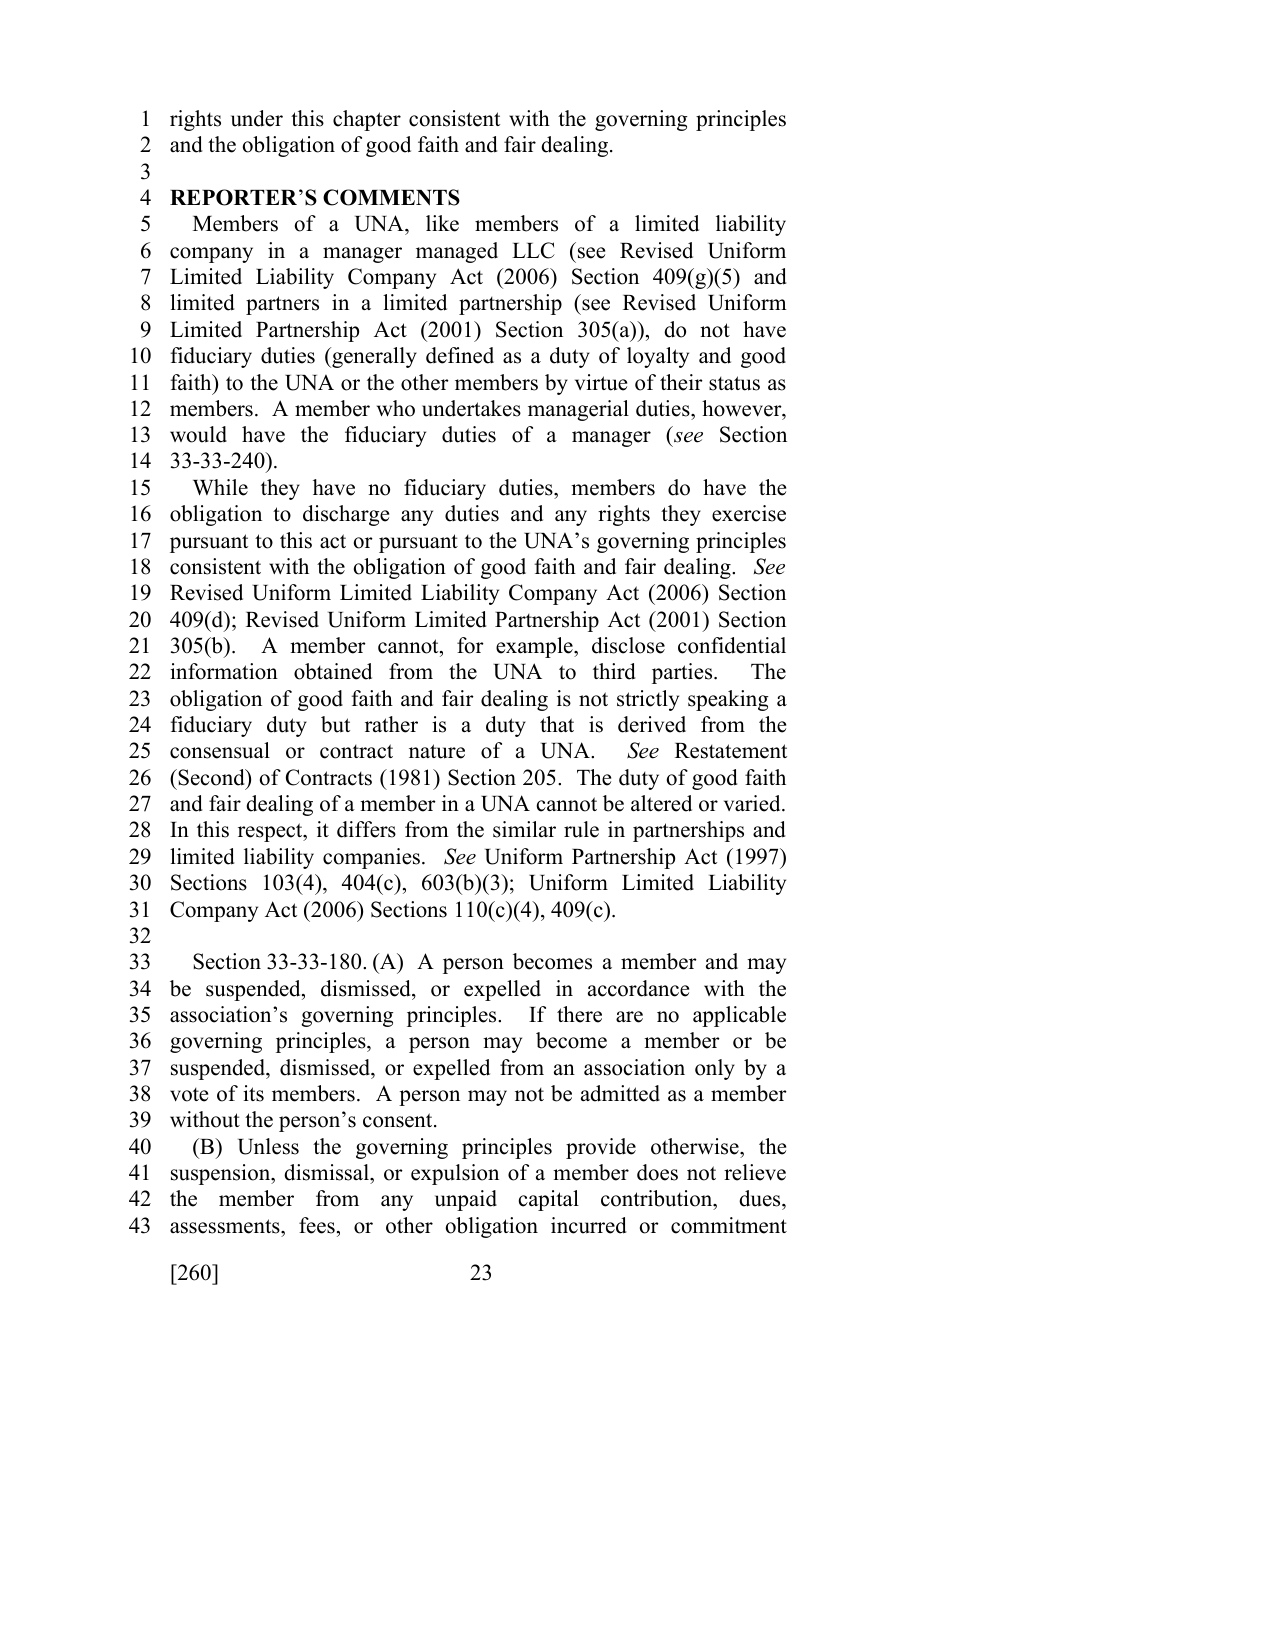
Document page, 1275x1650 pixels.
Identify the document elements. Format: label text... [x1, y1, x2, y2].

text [169, 105, 787, 158]
text Section 33-33-180. (A) A person becomes a member and may be suspended, dismissed, or expelled in accordance with the association’s governing principles. If there are no applicable governing principles, a person may become a member or be suspended, dismissed, or expelled from an association only by a vote of its members. A person may not be admitted as a member without the person’s consent. [169, 948, 787, 1133]
text REPORTER’S COMMENTS [169, 184, 787, 210]
text Members of a UNA, like members of a limited liability company in a manager managed LLC (see Revised Uniform Limited Liability Company Act (2006) Section 409(g)(5) and limited partners in a limited partnership (see Revised Uniform Limited Partnership Act (2001) Section 305(a)), do not have fiduciary duties (generally defined as a duty of loyalty and good faith) to the UNA or the other members by virtue of their status as members. A member who undertakes managerial duties, however, would have the fiduciary duties of a manager (see Section 33-33-240). [169, 210, 787, 474]
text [169, 1133, 787, 1238]
text While they have no fiduciary duties, members do have the obligation to discharge any duties and any rights they exercise pursuant to this act or pursuant to the UNA’s governing principles consistent with the obligation of good faith and fair dealing. See Revised Uniform Limited Liability Company Act (2006) Section 409(d); Revised Uniform Limited Partnership Act (2001) Section 305(b). A member cannot, for example, disclose confidential information obtained from the UNA to third parties. The obligation of good faith and fair dealing is not strictly speaking a fiduciary duty but rather is a duty that is derived from the consensual or contract nature of a UNA. See Restatement (Second) of Contracts (1981) Section 205. The duty of good faith and fair dealing of a member in a UNA cannot be altered or varied. In this respect, it differs from the similar rule in partnerships and limited liability companies. See Uniform Partnership Act (1997) Sections 103(4), 404(c), 603(b)(3); Uniform Limited Liability Company Act (2006) Sections 110(c)(4), 409(c). [169, 474, 787, 922]
